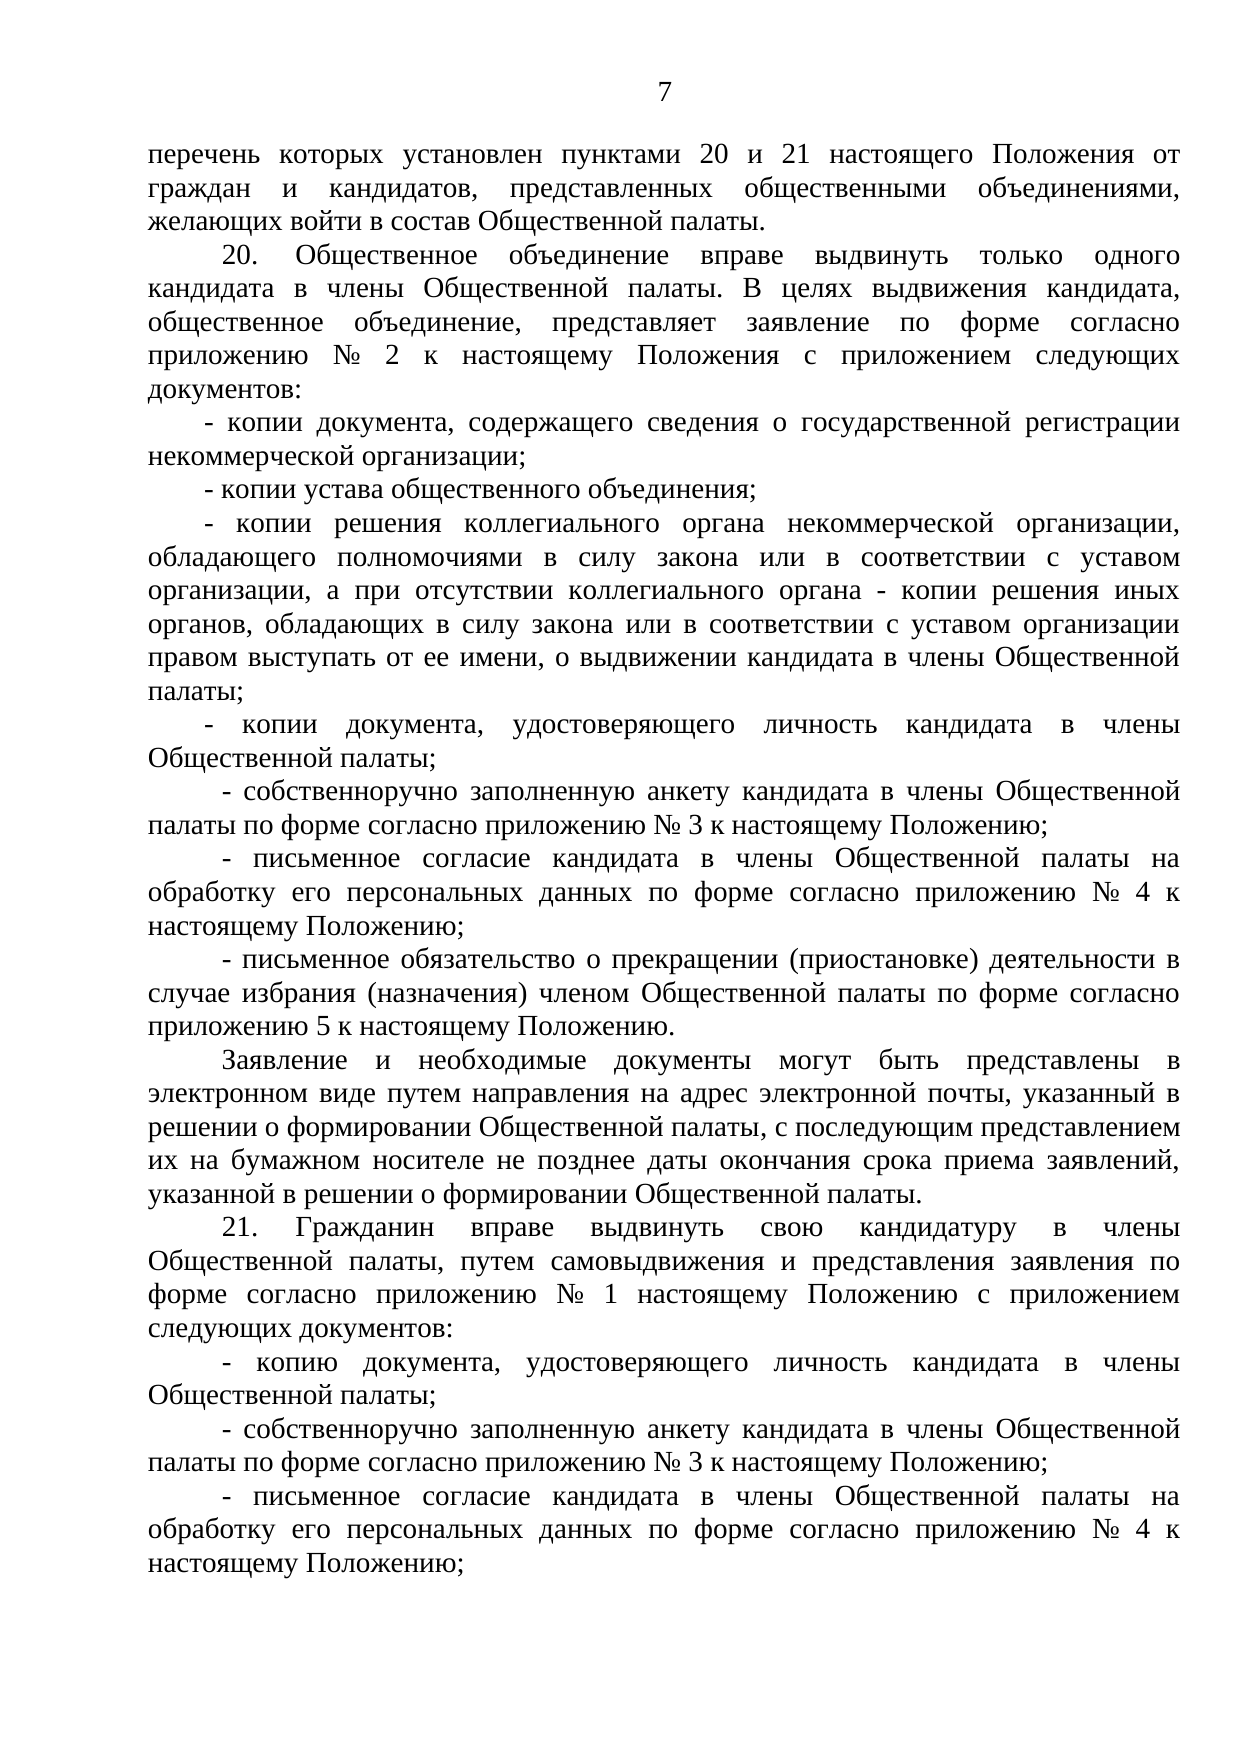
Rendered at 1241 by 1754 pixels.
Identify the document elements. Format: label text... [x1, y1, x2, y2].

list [148, 136, 1181, 237]
list Гражданин вправе выдвинуть свою кандидатуру в члены Общественной палаты, путем самовыдвижения и представления заявления по форме согласно приложению № 1 настоящему Положению с приложением следующих документов: [148, 1209, 1181, 1344]
text - письменное согласие кандидата в члены Общественной палаты на обработку его персональных данных по форме согласно приложению № 4 к настоящему Положению; [148, 841, 1181, 941]
text - письменное обязательство о прекращении (приостановке) деятельности в случае избрания (назначения) членом Общественной палаты по форме согласно приложению 5 к настоящему Положению. [148, 941, 1181, 1042]
text - копии решения коллегиального органа некоммерческой организации, обладающего полномочиями в силу закона или в соответствии с уставом организации, а при отсутствии коллегиального органа - копии решения иных органов, обладающих в силу закона или в соответствии с уставом организации правом выступать от ее имени, о выдвижении кандидата в члены Общественной палаты; [148, 505, 1181, 706]
text - копии устава общественного объединения; [148, 472, 1181, 505]
text - копию документа, удостоверяющего личность кандидата в члены Общественной палаты; [148, 1344, 1181, 1411]
text - копии документа, удостоверяющего личность кандидата в члены Общественной палаты; [148, 706, 1181, 773]
text - письменное согласие кандидата в члены Общественной палаты на обработку его персональных данных по форме согласно приложению № 4 к настоящему Положению; [148, 1478, 1181, 1578]
text - собственноручно заполненную анкету кандидата в члены Общественной палаты по форме согласно приложению № 3 к настоящему Положению; [148, 773, 1181, 841]
text - копии документа, содержащего сведения о государственной регистрации некоммерческой организации; [148, 404, 1181, 472]
text Заявление и необходимые документы могут быть представлены в электронном виде путем направления на адрес электронной почты, указанный в решении о формировании Общественной палаты, с последующим представлением их на бумажном носителе не позднее даты окончания срока приема заявлений, указанной в решении о формировании Общественной палаты. [148, 1042, 1181, 1209]
text - собственноручно заполненную анкету кандидата в члены Общественной палаты по форме согласно приложению № 3 к настоящему Положению; [148, 1411, 1181, 1478]
list Общественное объединение вправе выдвинуть только одного кандидата в члены Общественной палаты. В целях выдвижения кандидата, общественное объединение, представляет заявление по форме согласно приложению № 2 к настоящему Положения с приложением следующих документов: [148, 237, 1181, 404]
